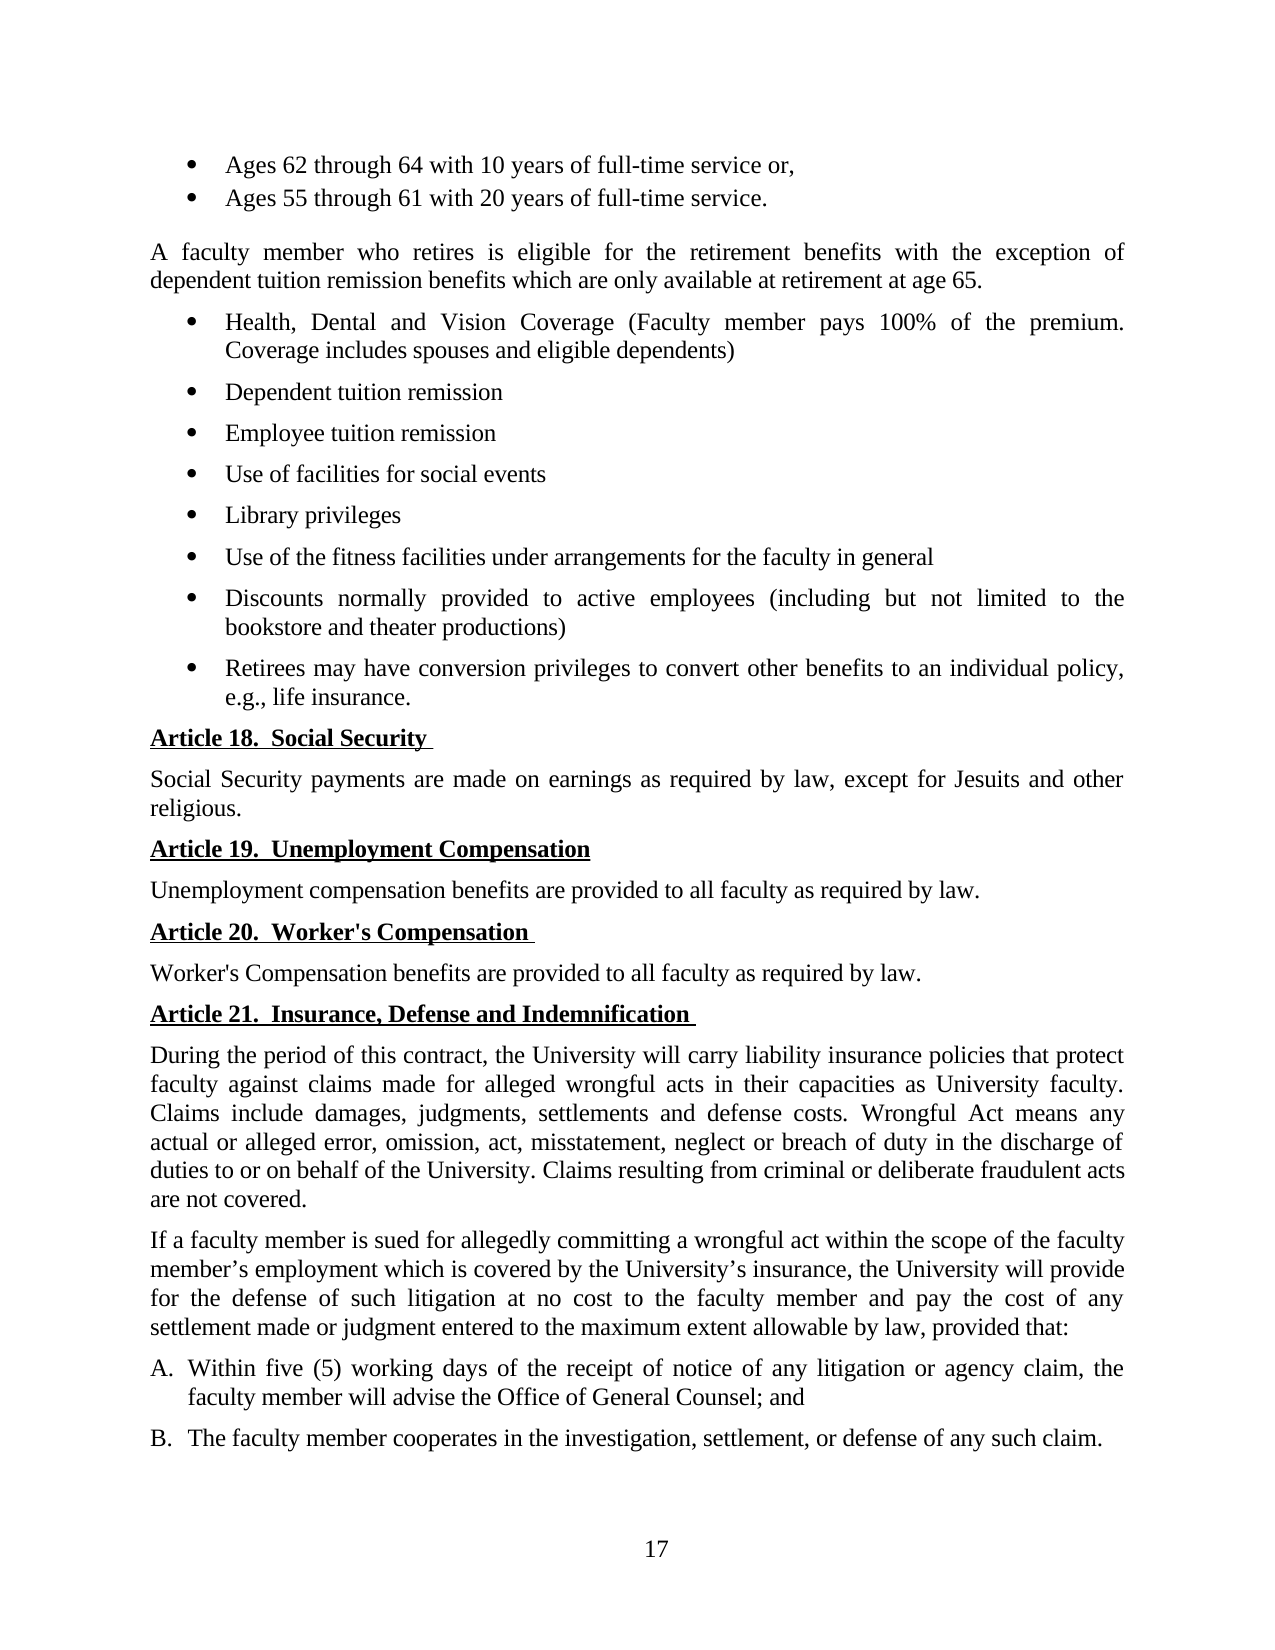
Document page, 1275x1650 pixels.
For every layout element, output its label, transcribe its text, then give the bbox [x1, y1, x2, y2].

list Discounts normally provided to active employees (including but not limited to the bookstore and theater productions) [187, 583, 1125, 641]
list Library privileges [187, 501, 1125, 529]
subtitle Article 19. Unemployment Compensation [150, 834, 1125, 863]
text A faculty member who retires is eligible for the retirement benefits with the exception of dependent tuition remission benefits which are only available at retirement at age 65. [150, 237, 1125, 294]
text Worker's Compensation benefits are provided to all faculty as required by law. [150, 958, 1125, 987]
list Dependent tuition remission [187, 377, 1125, 406]
subtitle Article 18. Social Security [150, 723, 1125, 752]
list Health, Dental and Vision Coverage (Faculty member pays 100% of the premium. Coverage includes spouses and eligible dependents) [187, 307, 1125, 364]
subtitle Article 21. Insurance, Defense and Indemnification [150, 999, 1125, 1028]
list Within five (5) working days of the receipt of notice of any litigation or agency claim, the faculty member will advise the Office of General Counsel; and [150, 1353, 1125, 1411]
list Employee tuition remission [187, 418, 1125, 447]
list The faculty member cooperates in the investigation, settlement, or defense of any such claim. [150, 1423, 1125, 1452]
list Ages 55 through 61 with 20 years of full-time service. [187, 183, 1125, 212]
list Use of the fitness facilities under arrangements for the faculty in general [187, 542, 1125, 571]
text During the period of this contract, the University will carry liability insurance policies that protect faculty against claims made for alleged wrongful acts in their capacities as University faculty. Claims include damages, judgments, settlements and defense costs. Wrongful Act means any actual or alleged error, omission, act, misstatement, neglect or breach of duty in the discharge of duties to or on behalf of the University. Claims resulting from criminal or deliberate fraudulent acts are not covered. [150, 1041, 1125, 1213]
list Use of facilities for social events [187, 459, 1125, 488]
list Ages 62 through 64 with 10 years of full-time service or, [187, 150, 1125, 179]
text Unemployment compensation benefits are provided to all faculty as required by law. [150, 876, 1125, 904]
list Retirees may have conversion privileges to convert other benefits to an individual policy, e.g., life insurance. [187, 653, 1125, 711]
text Social Security payments are made on earnings as required by law, except for Jesuits and other religious. [150, 764, 1125, 822]
text If a faculty member is sued for allegedly committing a wrongful act within the scope of the faculty member’s employment which is covered by the University’s insurance, the University will provide for the defense of such litigation at no cost to the faculty member and pay the cost of any settlement made or judgment entered to the maximum extent allowable by law, provided that: [150, 1226, 1125, 1341]
subtitle Article 20. Worker's Compensation [150, 917, 1125, 946]
